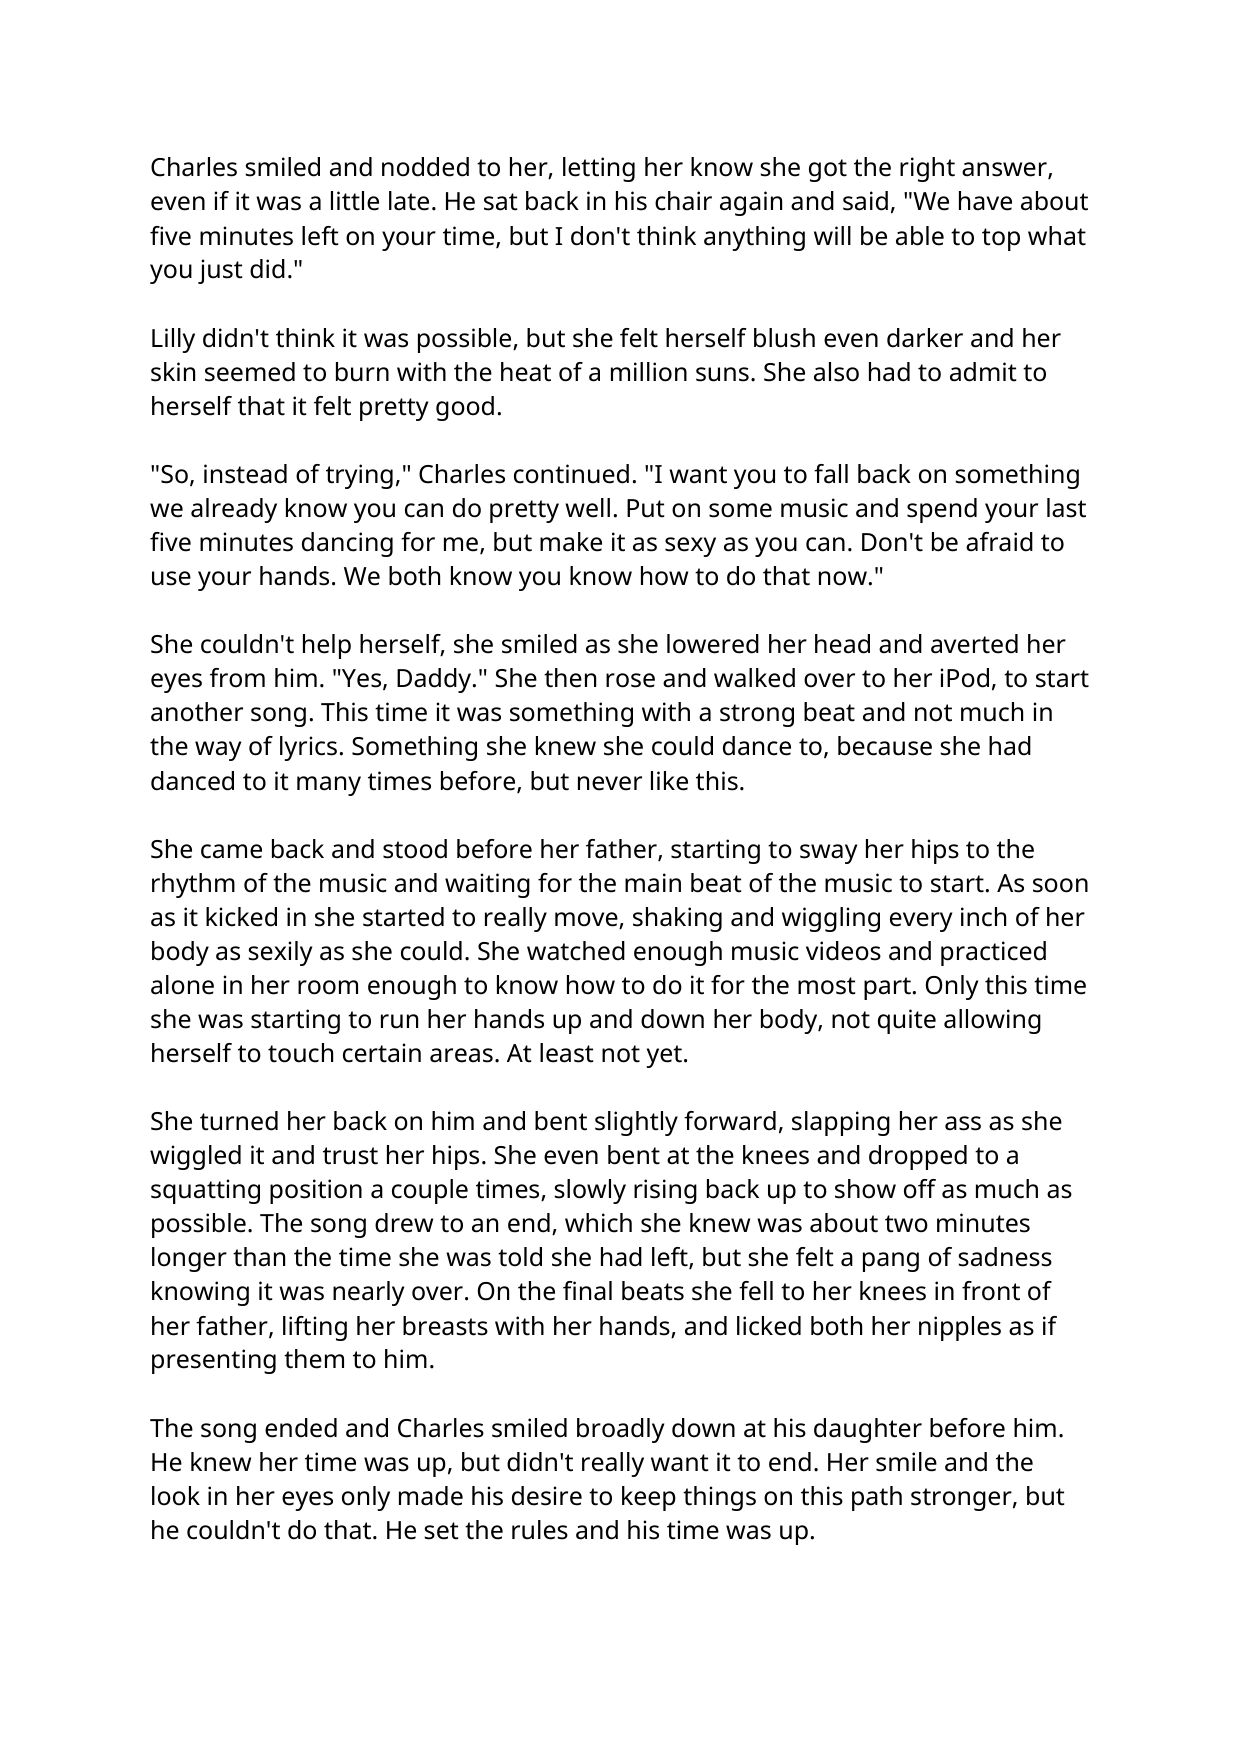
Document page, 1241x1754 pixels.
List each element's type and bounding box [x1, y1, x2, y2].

text [150, 150, 1090, 1581]
